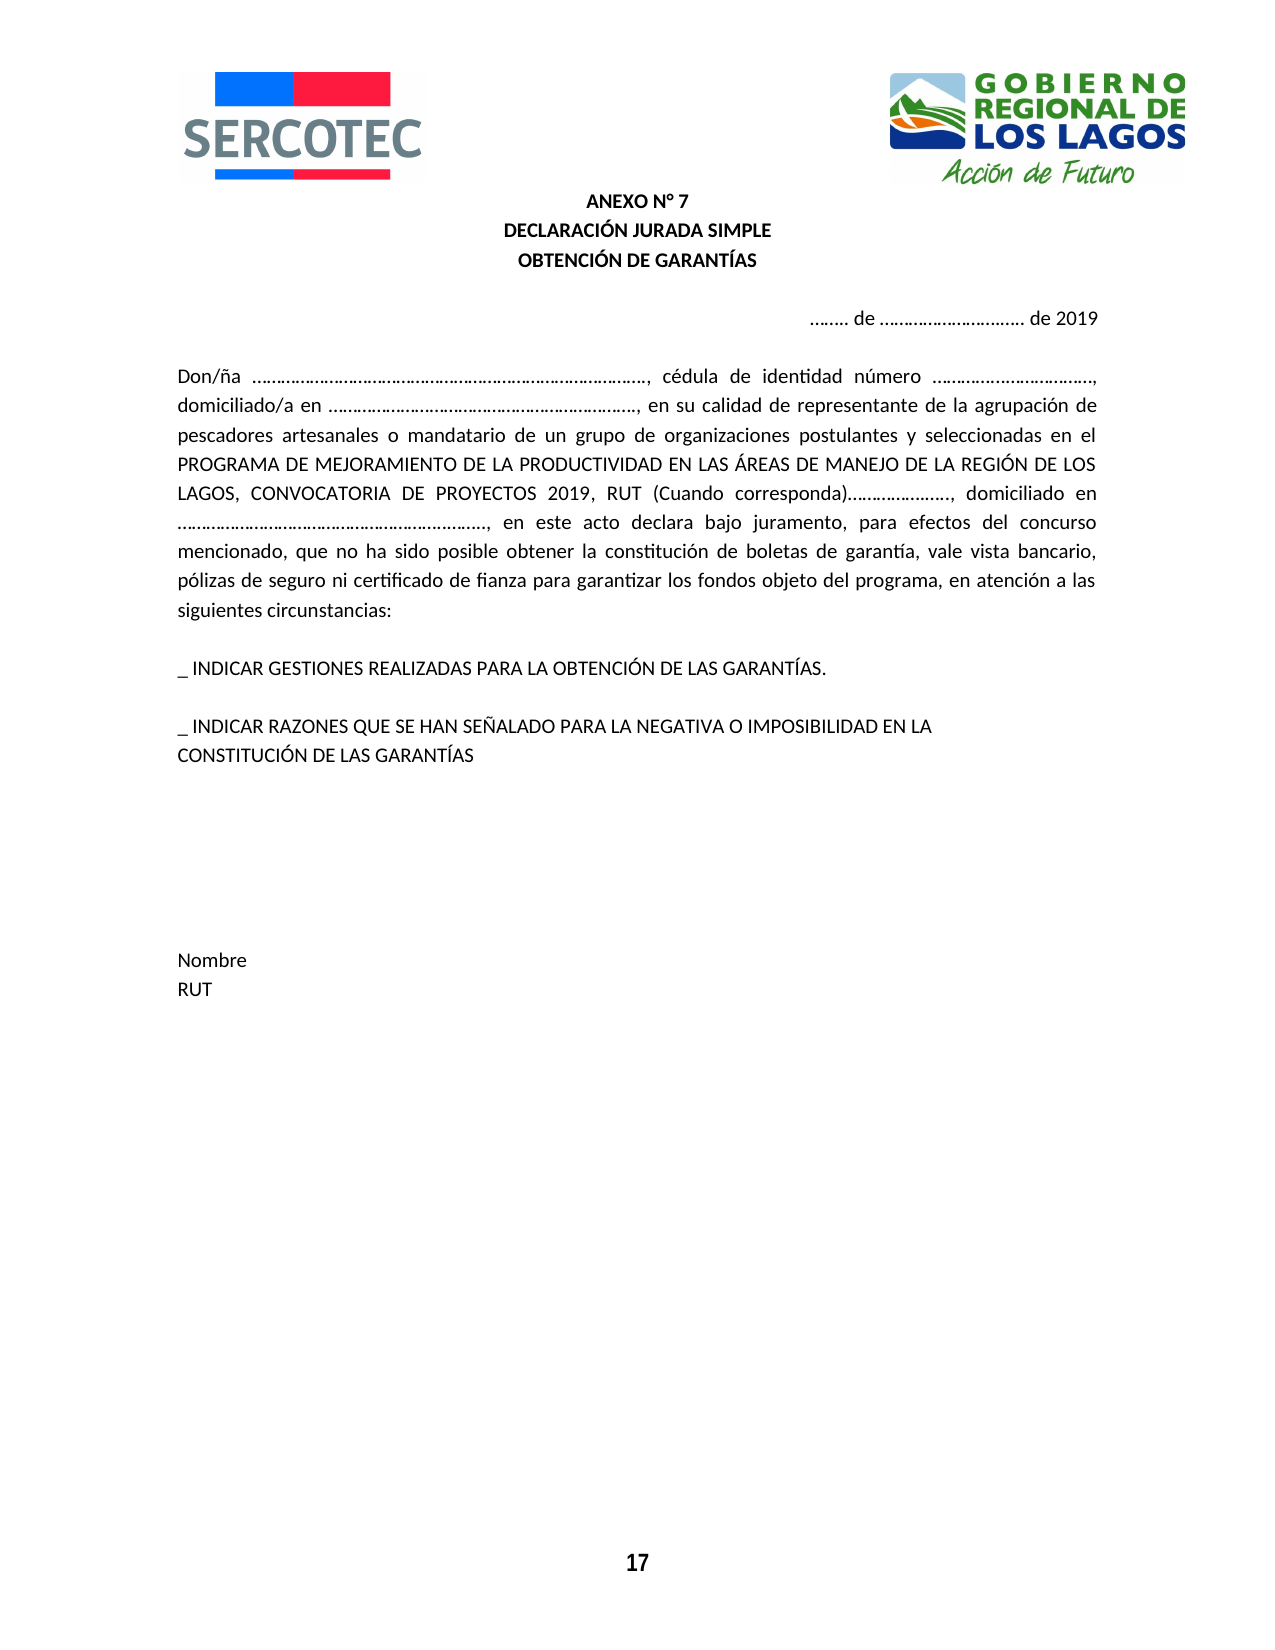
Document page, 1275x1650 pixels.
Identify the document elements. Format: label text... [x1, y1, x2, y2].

text CONSTITUCIÓN DE LAS GARANTÍAS [177, 743, 1098, 768]
picture [889, 73, 1185, 185]
text _ INDICAR GESTIONES REALIZADAS PARA LA OBTENCIÓN DE LAS GARANTÍAS. [177, 655, 1098, 681]
text Don/ña ………………………………………………………………………., cédula de identidad número …………...………………, domiciliado/a en ………………………………………………………., en su calidad de representante de la agrupación de pescadores artesanales o mandatario de un grupo de organizaciones postulantes y seleccionadas en el PROGRAMA DE MEJORAMIENTO DE LA PRODUCTIVIDAD EN LAS ÁREAS DE MANEJO DE LA REGIÓN DE LOS LAGOS, CONVOCATORIA DE PROYECTOS 2019, RUT (Cuando corresponda)…………….….., domiciliado en ………………………………………………..…….., en este acto declara bajo juramento, para efectos del concurso mencionado, que no ha sido posible obtener la constitución de boletas de garantía, vale vista bancario, pólizas de seguro ni certificado de fianza para garantizar los fondos objeto del programa, en atención a las siguientes circunstancias: [177, 363, 1098, 622]
text OBTENCIÓN DE GARANTÍAS [177, 247, 1098, 272]
text DECLARACIÓN JURADA SIMPLE [177, 218, 1098, 243]
text …….. de …………………….….. de 2019 [177, 305, 1098, 331]
picture [178, 72, 426, 183]
text ANEXO N° 7 [177, 188, 1098, 214]
text _ INDICAR RAZONES QUE SE HAN SEÑALADO PARA LA NEGATIVA O IMPOSIBILIDAD EN LA [177, 713, 1098, 739]
text Nombre [177, 947, 1098, 972]
text RUT [177, 976, 1098, 1001]
